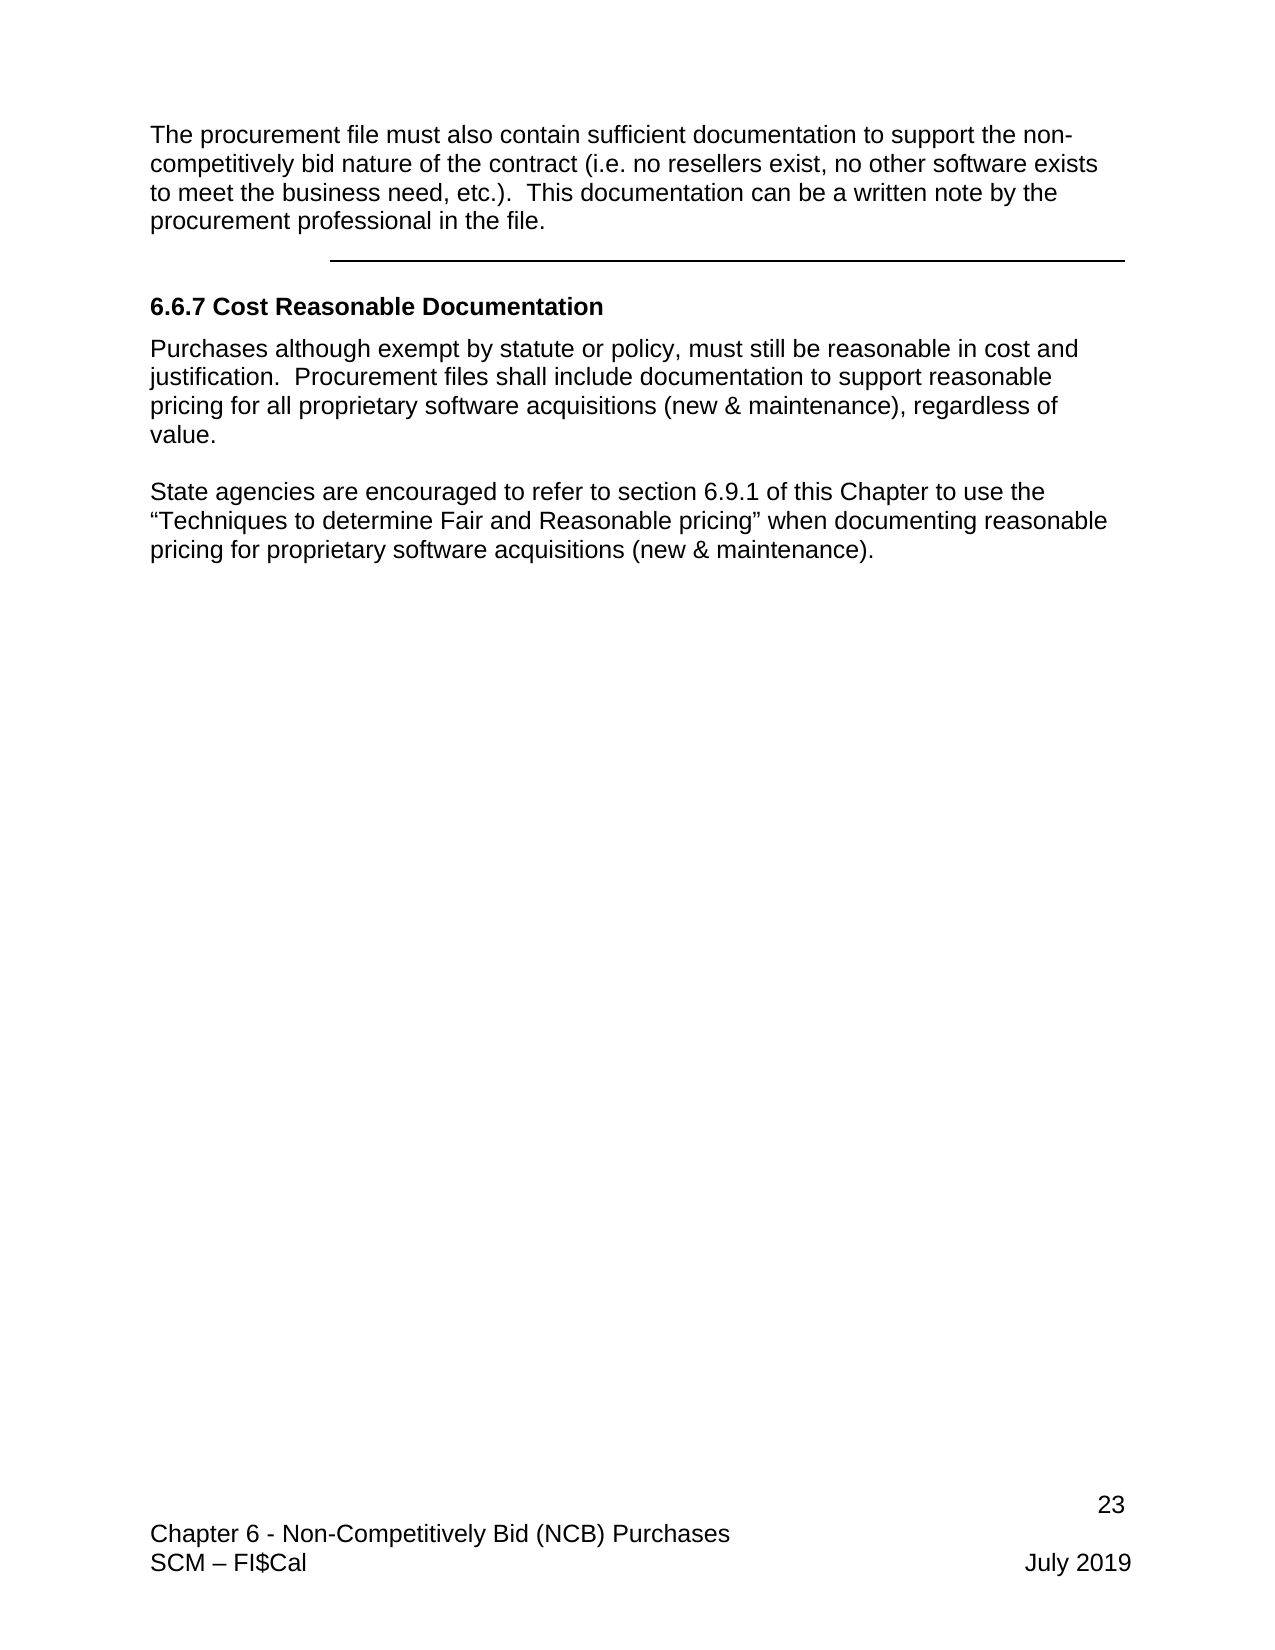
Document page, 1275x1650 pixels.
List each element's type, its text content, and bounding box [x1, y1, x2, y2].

text Purchases although exempt by statute or policy, must still be reasonable in cost and justification. Procurement files shall include documentation to support reasonable pricing for all proprietary software acquisitions (new & maintenance), regardless of value. [150, 334, 1125, 449]
list The procurement file must also contain sufficient documentation to support the non-competitively bid nature of the contract (i.e. no resellers exist, no other software exists to meet the business need, etc.). This documentation can be a written note by the procurement professional in the file. [150, 120, 1125, 235]
subtitle 6.6.7 Cost Reasonable Documentation [150, 292, 1125, 321]
text State agencies are encouraged to refer to section 6.9.1 of this Chapter to use the “Techniques to determine Fair and Reasonable pricing” when documenting reasonable pricing for proprietary software acquisitions (new & maintenance). [150, 477, 1125, 564]
